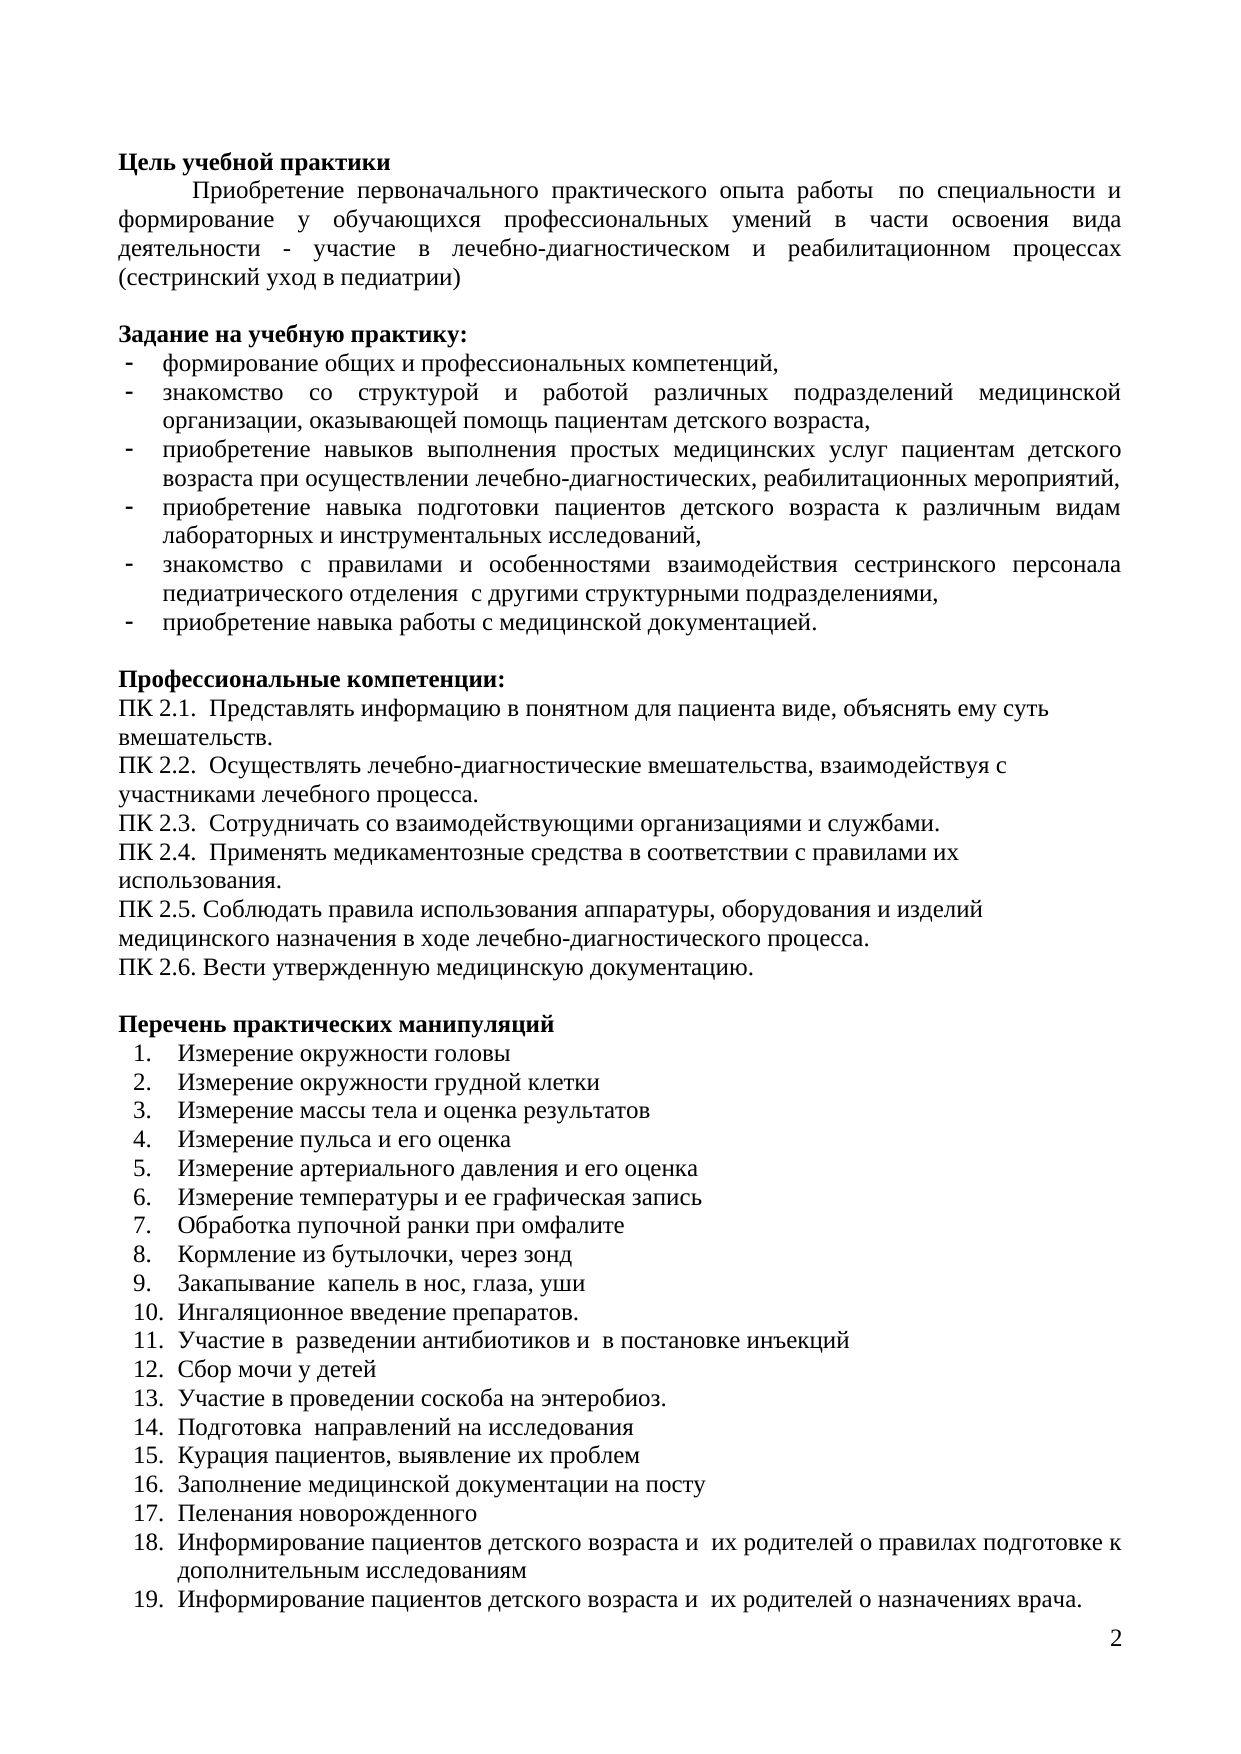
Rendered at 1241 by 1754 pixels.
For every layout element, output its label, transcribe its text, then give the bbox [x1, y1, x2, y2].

list знакомство со структурой и работой различных подразделений медицинской организации, оказывающей помощь пациентам детского возраста, [125, 377, 1122, 434]
text Задание на учебную практику: [118, 319, 1122, 348]
list Измерение массы тела и оценка результатов [133, 1096, 1122, 1124]
list Заполнение медицинской документации на посту [133, 1469, 1122, 1498]
list Измерение артериального давления и его оценка [133, 1153, 1122, 1182]
list приобретение навыков выполнения простых медицинских услуг пациентам детского возраста при осуществлении лечебно-диагностических, реабилитационных мероприятий, [125, 434, 1122, 492]
list формирование общих и профессиональных компетенций, [125, 348, 1122, 377]
text ПК 2.1. Представлять информацию в понятном для пациента виде, объяснять ему суть вмешательств. [118, 693, 1122, 751]
list Обработка пупочной ранки при омфалите [133, 1211, 1122, 1239]
list Участие в разведении антибиотиков и в постановке инъекций [133, 1326, 1122, 1354]
list Подготовка направлений на исследования [133, 1412, 1122, 1441]
list Измерение температуры и ее графическая запись [133, 1182, 1122, 1211]
text ПК 2.4. Применять медикаментозные средства в соответствии с правилами их использования. [118, 837, 1122, 894]
list приобретение навыка работы с медицинской документацией. [125, 607, 1122, 636]
list Измерение пульса и его оценка [133, 1124, 1122, 1153]
text ПК 2.3. Сотрудничать со взаимодействующими организациями и службами. [118, 808, 1122, 837]
list Ингаляционное введение препаратов. [133, 1297, 1122, 1326]
text Профессиональные компетенции: [118, 664, 1122, 693]
list Измерение окружности грудной клетки [133, 1067, 1122, 1096]
text Приобретение первоначального практического опыта работы по специальности и формирование у обучающихся профессиональных умений в части освоения вида деятельности - участие в лечебно-диагностическом и реабилитационном процессах (сестринский уход в педиатрии) [118, 176, 1122, 291]
list Информирование пациентов детского возраста и их родителей о правилах подготовке к дополнительным исследованиям [133, 1527, 1122, 1584]
list Курация пациентов, выявление их проблем [133, 1441, 1122, 1469]
list Закапывание капель в нос, глаза, уши [133, 1268, 1122, 1297]
text Цель учебной практики [118, 147, 1122, 176]
list Информирование пациентов детского возраста и их родителей о назначениях врача. [133, 1584, 1122, 1613]
list Пеленания новорожденного [133, 1498, 1122, 1527]
list Кормление из бутылочки, через зонд [133, 1239, 1122, 1268]
text ПК 2.5. Соблюдать правила использования аппаратуры, оборудования и изделий медицинского назначения в ходе лечебно-диагностического процесса. [118, 894, 1122, 952]
list Измерение окружности головы [133, 1038, 1122, 1067]
text Перечень практических манипуляций [118, 1009, 1122, 1038]
list знакомство с правилами и особенностями взаимодействия сестринского персонала педиатрического отделения с другими структурными подразделениями, [125, 549, 1122, 607]
text ПК 2.2. Осуществлять лечебно-диагностические вмешательства, взаимодействуя с участниками лечебного процесса. [118, 751, 1122, 808]
list Сбор мочи у детей [133, 1354, 1122, 1383]
text ПК 2.6. Вести утвержденную медицинскую документацию. [118, 952, 1122, 981]
list приобретение навыка подготовки пациентов детского возраста к различным видам лабораторных и инструментальных исследований, [125, 492, 1122, 549]
list Участие в проведении соскоба на энтеробиоз. [133, 1383, 1122, 1412]
